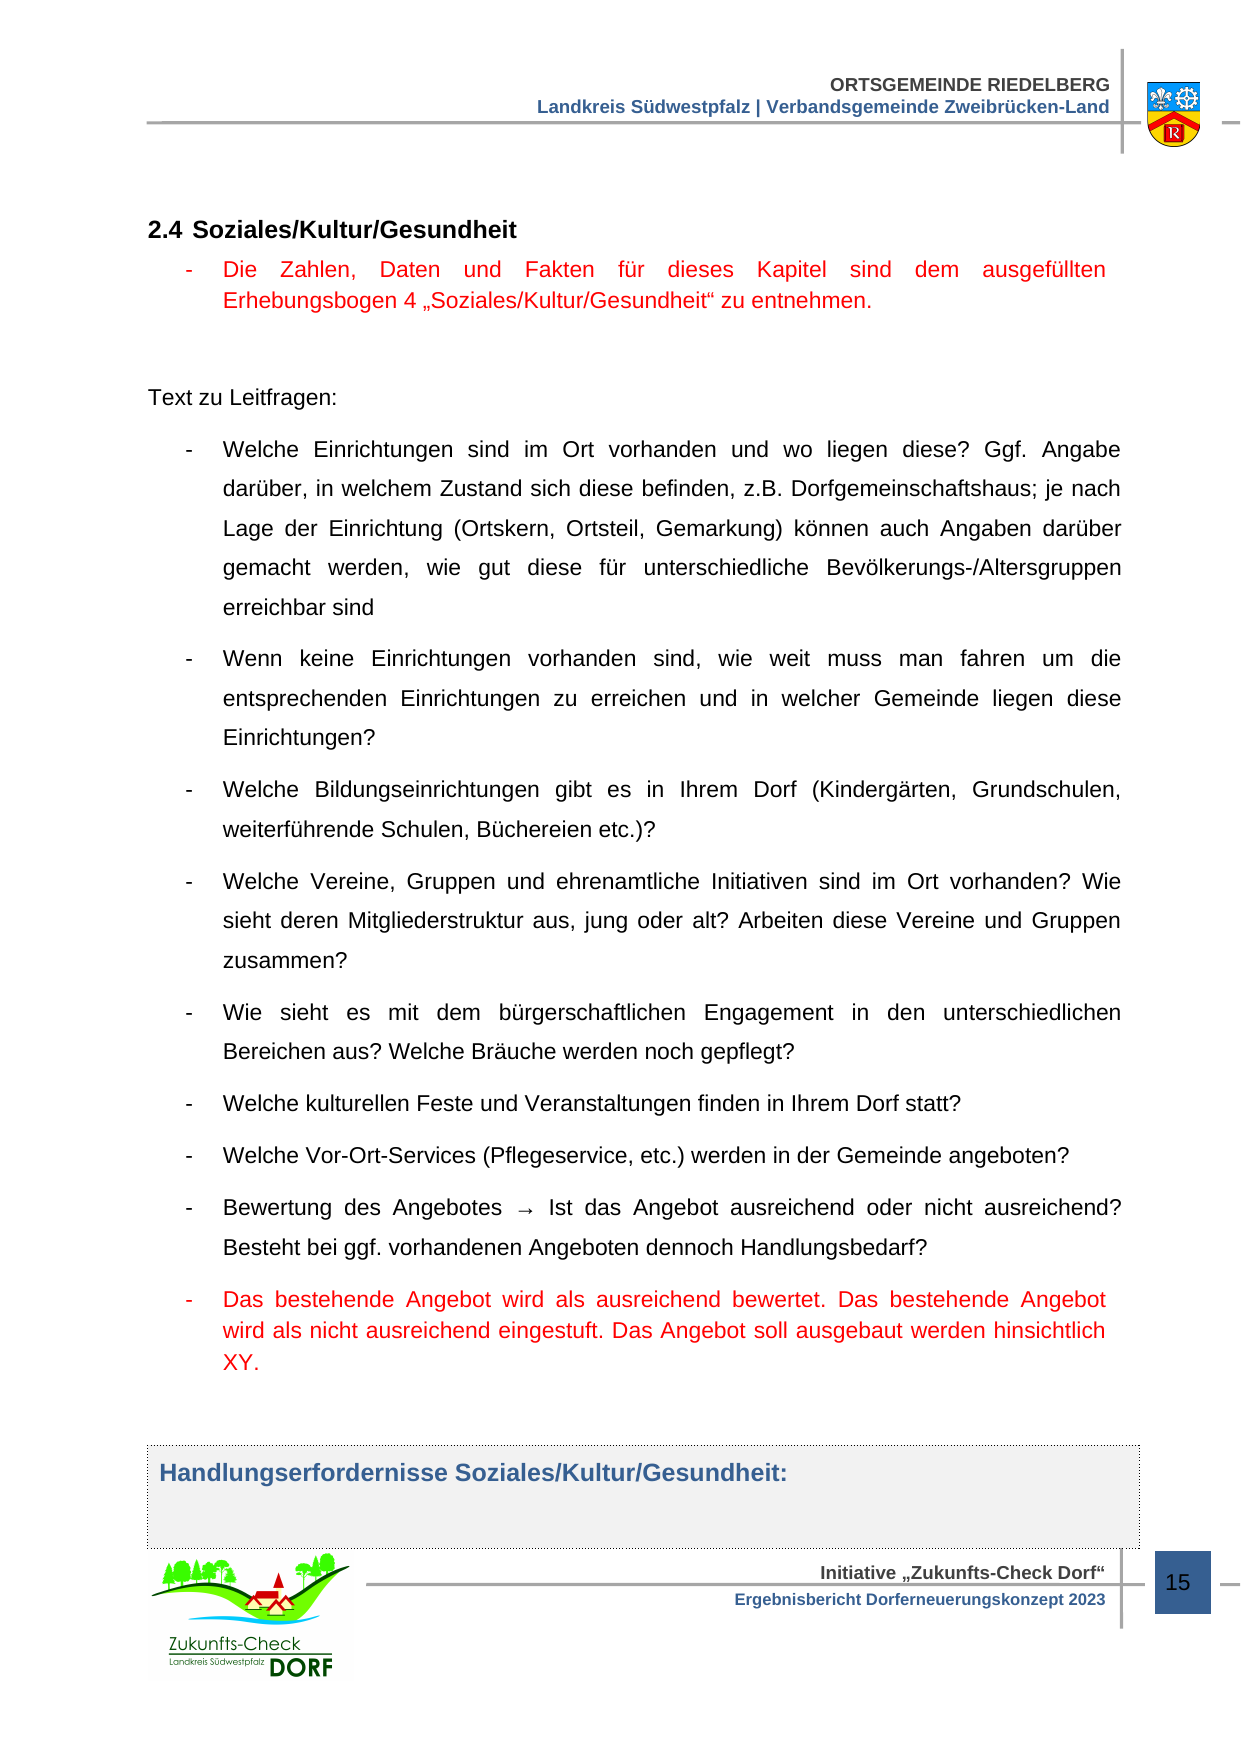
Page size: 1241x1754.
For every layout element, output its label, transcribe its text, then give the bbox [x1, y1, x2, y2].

list Welche Bildungseinrichtungen gibt es in Ihrem Dorf (Kindergärten, Grundschulen, weiterführende Schulen, Büchereien etc.)? [185, 776, 1122, 842]
picture [147, 1549, 354, 1681]
list Welche Vor-Ort-Services (Pflegeservice, etc.) werden in der Gemeinde angeboten? [185, 1142, 1122, 1168]
text Text zu Leitfragen: [148, 383, 1122, 410]
picture [1147, 82, 1200, 147]
list Bewertung des Angebotes → Ist das Angebot ausreichend oder nicht ausreichend? Besteht bei ggf. vorhandenen Angeboten dennoch Handlungsbedarf? [185, 1194, 1122, 1260]
subtitle Soziales/Kultur/Gesundheit [148, 215, 1122, 243]
list Die Zahlen, Daten und Fakten für dieses Kapitel sind dem ausgefüllten Erhebungsbogen 4 „Soziales/Kultur/Gesundheit“ zu entnehmen. [185, 256, 1106, 314]
table_header Handlungserfordernisse Soziales/Kultur/Gesundheit: Text [148, 1445, 1139, 1548]
list Wenn keine Einrichtungen vorhanden sind, wie weit muss man fahren um die entsprechenden Einrichtungen zu erreichen und in welcher Gemeinde liegen diese Einrichtungen? [185, 645, 1122, 751]
list Wie sieht es mit dem bürgerschaftlichen Engagement in den unterschiedlichen Bereichen aus? Welche Bräuche werden noch gepflegt? [185, 999, 1122, 1064]
list Welche kulturellen Feste und Veranstaltungen finden in Ihrem Dorf statt? [185, 1090, 1122, 1117]
list Das bestehende Angebot wird als ausreichend bewertet. Das bestehende Angebot wird als nicht ausreichend eingestuft. Das Angebot soll ausgebaut werden hinsichtlich XY. [185, 1286, 1106, 1375]
list Welche Einrichtungen sind im Ort vorhanden und wo liegen diese? Ggf. Angabe darüber, in welchem Zustand sich diese befinden, z.B. Dorfgemeinschaftshaus; je nach Lage der Einrichtung (Ortskern, Ortsteil, Gemarkung) können auch Angaben darüber gemacht werden, wie gut diese für unterschiedliche Bevölkerungs-/Altersgruppen erreichbar sind [185, 436, 1122, 620]
list Welche Vereine, Gruppen und ehrenamtliche Initiativen sind im Ort vorhanden? Wie sieht deren Mitgliederstruktur aus, jung oder alt? Arbeiten diese Vereine und Gruppen zusammen? [185, 868, 1122, 973]
